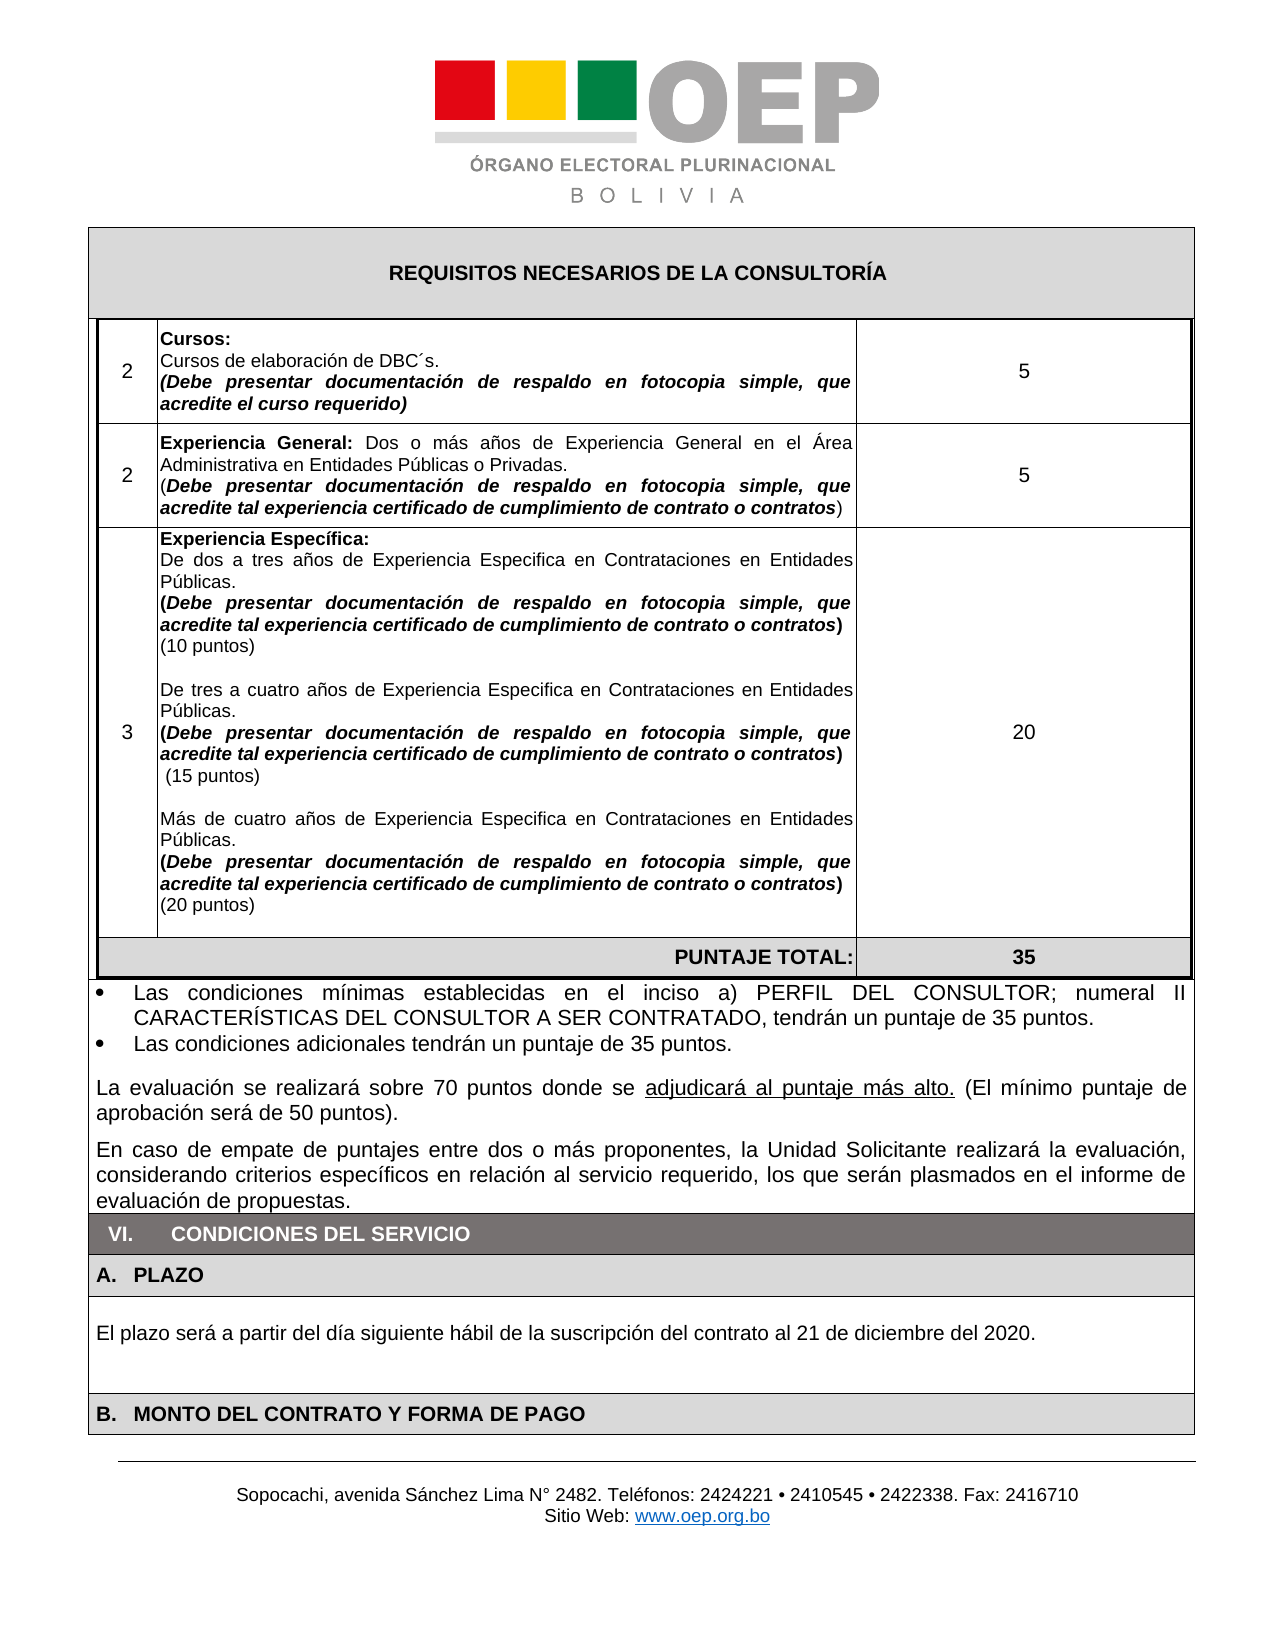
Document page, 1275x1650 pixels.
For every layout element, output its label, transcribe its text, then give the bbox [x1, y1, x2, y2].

table_cell MONTO DEL CONTRATO Y FORMA DE PAGO [89, 1394, 1194, 1434]
table_cell [158, 528, 856, 937]
table_header REQUISITOS NECESARIOS DE LA CONSULTORÍA [89, 228, 1194, 318]
table_cell [857, 320, 1190, 423]
table_cell El plazo será a partir del día siguiente hábil de la suscripción del contrato al 21 de diciembre del 2020. [89, 1297, 1194, 1392]
table_cell [857, 424, 1190, 527]
table_cell [99, 424, 157, 527]
table_cell [158, 424, 856, 527]
table_cell CONDICIONES DEL SERVICIO [89, 1214, 1194, 1254]
table_cell [158, 320, 856, 423]
table_cell PLAZO [89, 1255, 1194, 1296]
table_cell [99, 320, 157, 423]
table_cell [99, 528, 157, 937]
picture [435, 60, 879, 203]
table_cell [89, 319, 96, 979]
table_cell Las condiciones mínimas establecidas en el inciso a) PERFIL DEL CONSULTOR; numeral II CARACTERÍSTICAS DEL CONSULTOR A SER CONTRATADO, tendrán un puntaje de 35 puntos. Las condiciones adicionales tendrán un puntaje de 35 puntos. La evaluación se realizará sobre 70 puntos donde se adjudicará al puntaje más alto. (El mínimo puntaje de aprobación será de 50 puntos). En caso de empate de puntajes entre dos o más proponentes, la Unidad Solicitante realizará la evaluación, considerando criterios específicos en relación al servicio requerido, los que serán plasmados en el informe de evaluación de propuestas. [89, 980, 1194, 1213]
table_cell [857, 528, 1190, 937]
